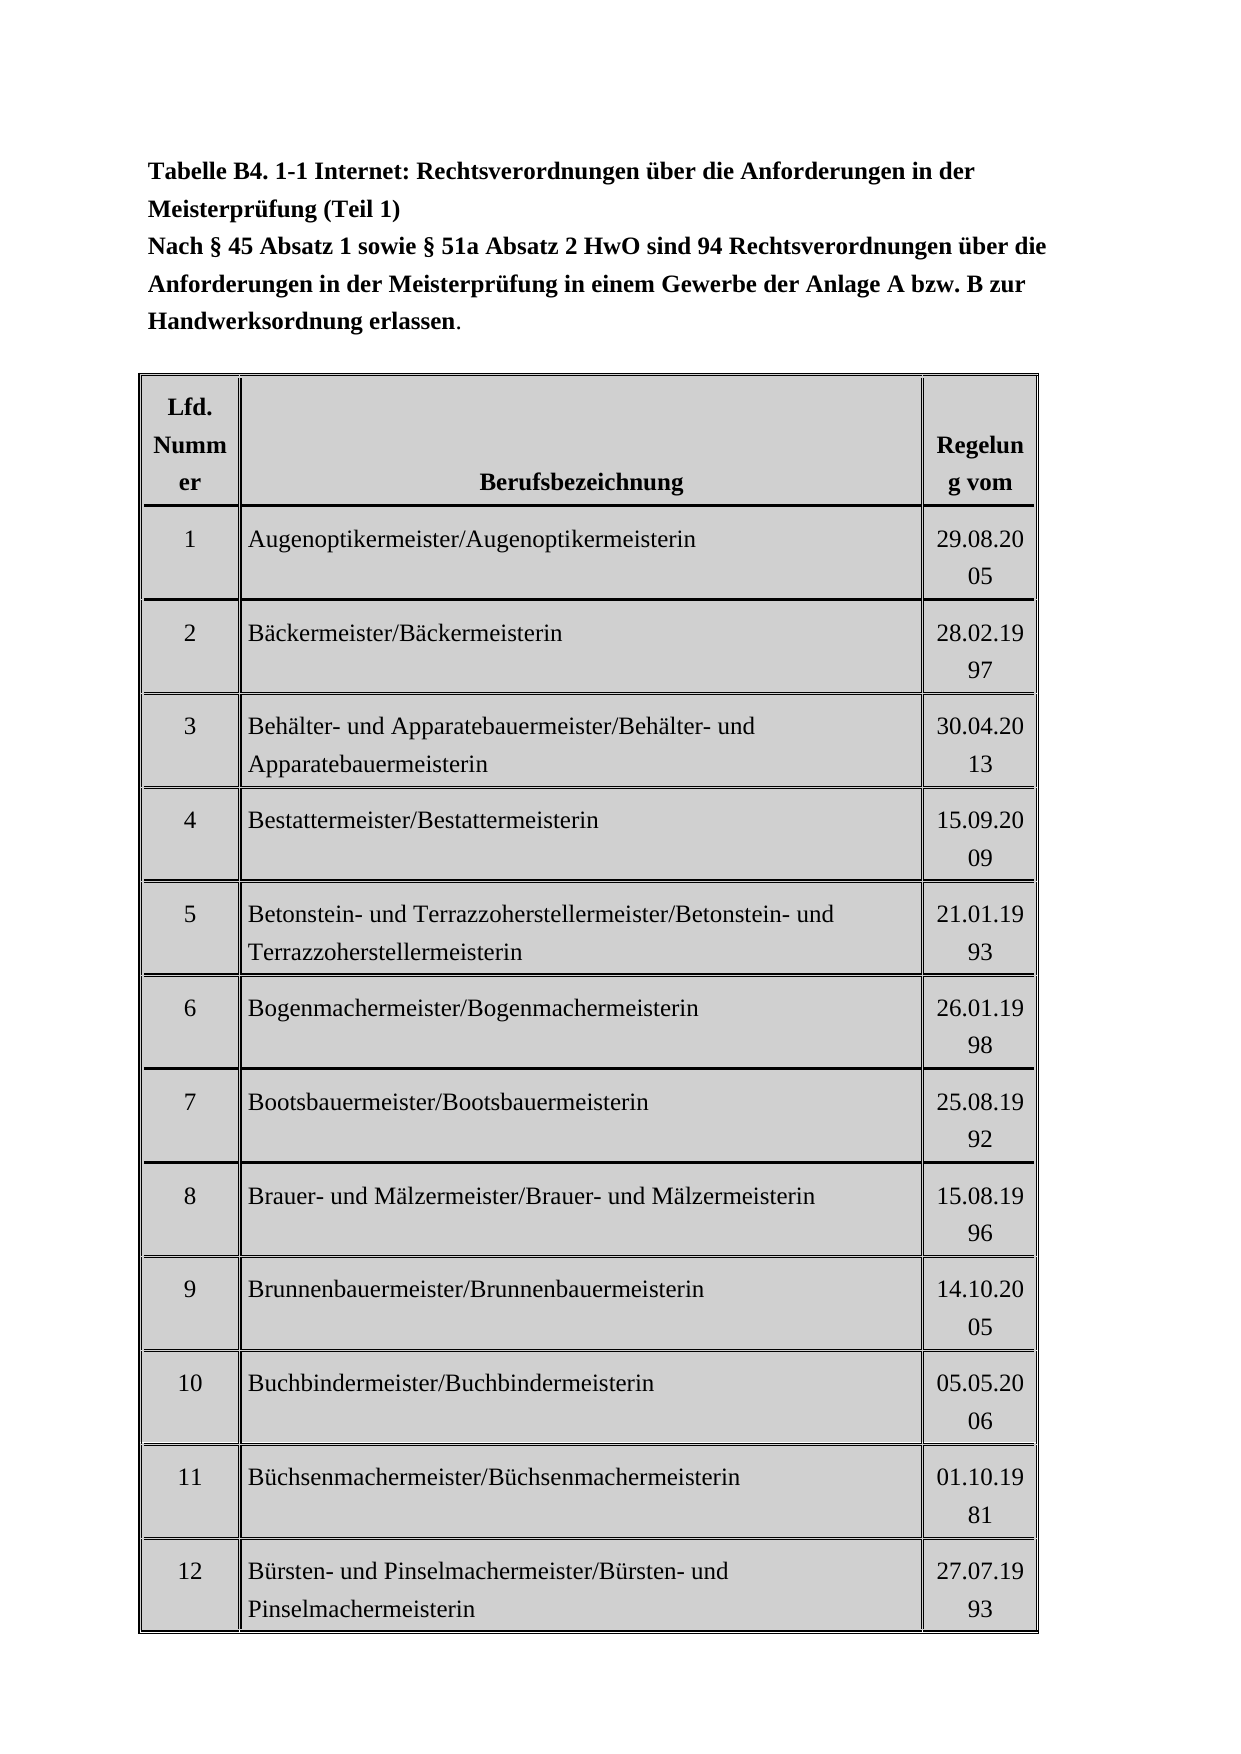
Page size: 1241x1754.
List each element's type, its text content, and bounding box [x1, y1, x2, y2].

table_cell 14.10.2005 [923, 1255, 1037, 1349]
table_cell 10 [140, 1349, 240, 1442]
table_cell 11 [142, 1443, 238, 1536]
table_cell 15.08.1996 [924, 1161, 1036, 1255]
table_cell Augenoptikermeister/Augenoptikermeisterin [242, 507, 921, 598]
table_cell 15.09.2009 [923, 786, 1037, 879]
table_cell 21.01.1993 [924, 879, 1036, 973]
table_header Berufsbezeichnung [240, 376, 923, 504]
table_cell Behälter- und Apparatebauermeister/Behälter- und Apparatebauermeisterin [242, 695, 921, 786]
table_cell 01.10.1981 [924, 1443, 1036, 1536]
table_cell Bestattermeister/Bestattermeisterin [242, 789, 921, 879]
table_cell 28.02.1997 [924, 598, 1037, 692]
table_cell 1 [142, 504, 238, 598]
table_cell 30.04.2013 [923, 692, 1037, 786]
table_cell 2 [140, 598, 238, 692]
table_cell Bogenmachermeister/Bogenmachermeisterin [242, 977, 921, 1067]
table_cell 7 [142, 1067, 238, 1161]
table_cell 05.05.2006 [923, 1349, 1037, 1442]
table_cell 12 [142, 1536, 240, 1630]
table_cell 5 [142, 879, 238, 973]
table_cell Brauer- und Mälzermeister/Brauer- und Mälzermeisterin [242, 1164, 921, 1255]
table_cell Bootsbauermeister/Bootsbauermeisterin [242, 1070, 921, 1161]
table_cell 25.08.1992 [924, 1067, 1036, 1161]
table_cell 8 [142, 1161, 238, 1255]
table_cell 29.08.2005 [924, 504, 1036, 598]
table_cell 26.01.1998 [924, 973, 1036, 1067]
table_cell 6 [142, 973, 238, 1067]
text Tabelle B4. 1-1 Internet: Rechtsverordnungen über die Anforderungen in der Meisterprüfung (Teil 1) [148, 148, 1093, 223]
table_cell 4 [140, 786, 240, 879]
table_cell 9 [140, 1255, 240, 1349]
text Nach § 45 Absatz 1 sowie § 51a Absatz 2 HwO sind 94 Rechtsverordnungen über die Anforderungen in der Meisterprüfung in einem Gewerbe der Anlage A bzw. B zur Handwerksordnung erlassen. [148, 223, 1093, 335]
table_cell Brunnenbauermeister/Brunnenbauermeisterin [242, 1258, 921, 1349]
table_cell 27.07.1993 [923, 1536, 1036, 1630]
table_header Lfd. Nummer [140, 374, 240, 504]
table_cell Buchbindermeister/Buchbindermeisterin [242, 1352, 921, 1442]
table_cell Betonstein- und Terrazzoherstellermeister/Betonstein- und Terrazzoherstellermeisterin [242, 883, 921, 973]
table_header Regelung vom [923, 376, 1036, 504]
table_cell Büchsenmachermeister/Büchsenmachermeisterin [242, 1446, 921, 1536]
table_cell Bürsten- und Pinselmachermeister/Bürsten- und Pinselmachermeisterin [240, 1540, 923, 1630]
table_cell Bäckermeister/Bäckermeisterin [242, 601, 921, 692]
table_cell 3 [140, 692, 240, 786]
